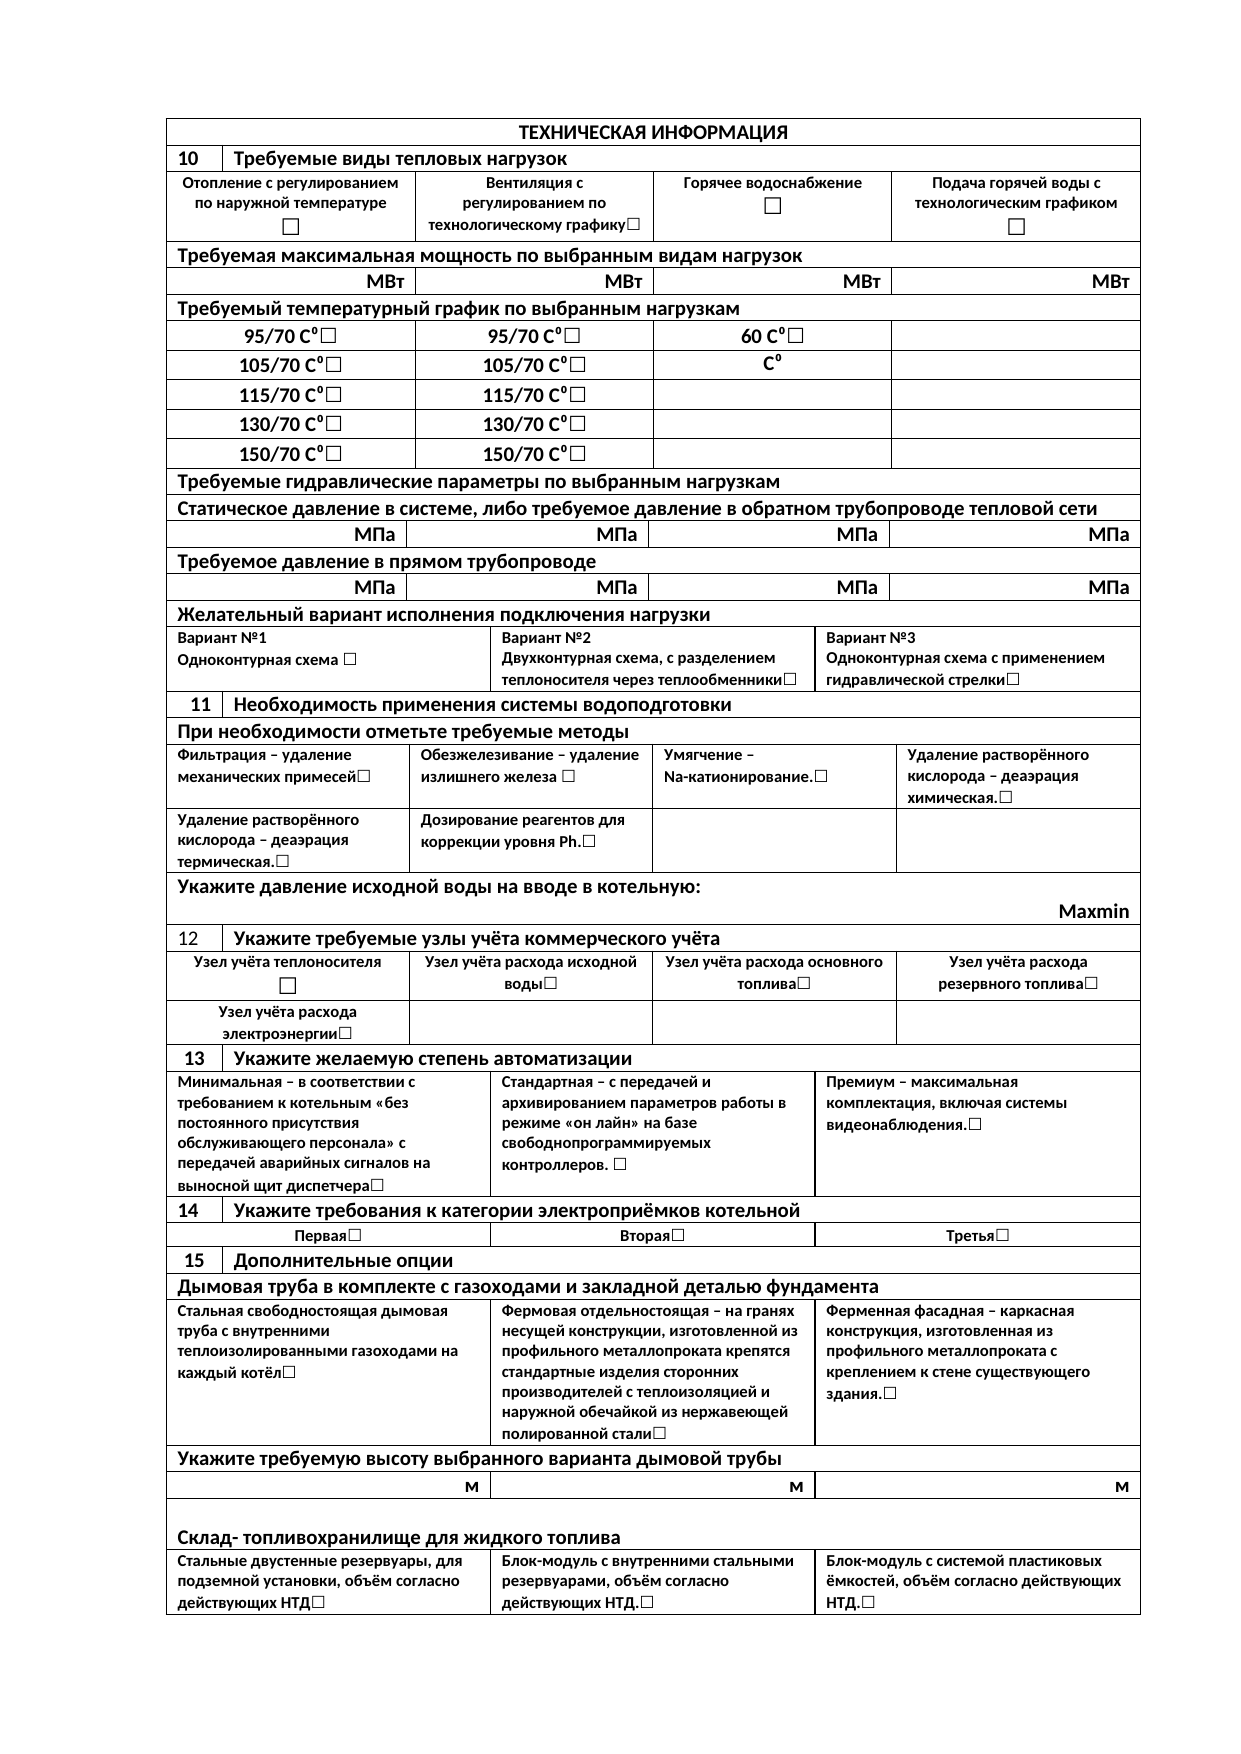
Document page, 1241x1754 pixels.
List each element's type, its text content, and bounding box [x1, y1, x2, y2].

table_cell МВт [654, 268, 891, 294]
table_cell 95/70 С⁰ [416, 321, 653, 349]
table_cell Стандартная – с передачей и архивированием параметров работы в режиме «он лайн» на базе свободнопрограммируемых контроллеров. [491, 1072, 814, 1196]
table_cell м [816, 1472, 1140, 1497]
table_cell 105/70 С⁰ [167, 351, 415, 379]
table_cell Фермовая отдельностоящая – на гранях несущей конструкции, изготовленной из профильного металлопроката крепятся стандартные изделия сторонних производителей с теплоизоляцией и наружной обечайкой из нержавеющей полированной стали [491, 1300, 814, 1444]
table_cell Умягчение – Na-катионирование. [653, 745, 896, 808]
table_cell Статическое давление в системе, либо требуемое давление в обратном трубопроводе тепловой сети [167, 495, 1140, 520]
table_cell Вторая [491, 1223, 814, 1246]
table_cell Укажите требования к категории электроприёмков котельной [223, 1197, 1140, 1222]
table_cell 150/70 С⁰ [416, 439, 653, 467]
table_cell Укажите давление исходной воды на вводе в котельную: Maxmin [167, 873, 1140, 924]
table_cell 130/70 С⁰ [416, 410, 653, 438]
table_cell Удаление растворённого кислорода – деаэрация химическая. [897, 745, 1140, 808]
table_cell Стальная свободностоящая дымовая труба с внутренними теплоизолированными газоходами на каждый котёл [167, 1300, 490, 1444]
table_cell МПа [890, 574, 1140, 600]
table_cell [892, 321, 1140, 349]
table_cell 11 [167, 692, 222, 717]
table_cell [892, 380, 1140, 408]
table_cell Требуемое давление в прямом трубопроводе [167, 548, 1140, 573]
table_cell 150/70 С⁰ [167, 439, 415, 467]
table_cell Склад- топливохранилище для жидкого топлива [167, 1499, 1140, 1549]
table_cell 10 [167, 146, 222, 171]
table_cell МПа [890, 521, 1140, 547]
table_cell Удаление растворённого кислорода – деаэрация термическая. [167, 809, 409, 872]
table_cell МПа [407, 574, 648, 600]
table_cell МПа [649, 521, 889, 547]
table_cell м [491, 1472, 814, 1497]
table_cell МВт [416, 268, 653, 294]
table_cell Вариант №2 Двухконтурная схема, с разделением теплоносителя через теплообменники [491, 627, 814, 691]
table_cell [897, 1001, 1140, 1044]
table_cell [892, 351, 1140, 379]
table_cell Узел учёта теплоносителя [167, 952, 409, 1000]
table_cell Узел учёта расхода электроэнергии [167, 1001, 409, 1044]
table_cell [892, 439, 1140, 467]
table_cell С⁰ [654, 351, 891, 379]
table_cell [654, 439, 891, 467]
table_cell 95/70 С⁰ [167, 321, 415, 349]
table_cell [653, 1001, 896, 1044]
table_cell 15 [167, 1247, 222, 1272]
table_cell Премиум – максимальная комплектация, включая системы видеонаблюдения. [816, 1072, 1140, 1196]
table_cell МВт [892, 268, 1140, 294]
table_cell При необходимости отметьте требуемые методы [167, 718, 1140, 743]
table_cell [410, 1001, 652, 1044]
table_cell Третья [816, 1223, 1140, 1246]
table_cell Требуемые виды тепловых нагрузок [223, 146, 1140, 171]
table_cell Дополнительные опции [223, 1247, 1140, 1272]
table_cell Дымовая труба в комплекте с газоходами и закладной деталью фундамента [167, 1274, 1140, 1299]
table_cell Укажите желаемую степень автоматизации [223, 1045, 1140, 1071]
table_cell Необходимость применения системы водоподготовки [223, 692, 1140, 717]
table_cell Вентиляция с регулированием по технологическому графику [416, 172, 653, 241]
table_cell Вариант №1 Одноконтурная схема [167, 627, 490, 691]
table_header ТЕХНИЧЕСКАЯ ИНФОРМАЦИЯ [167, 119, 1140, 144]
table_cell [653, 809, 896, 872]
table_cell МПа [649, 574, 889, 600]
table_cell Дозирование реагентов для коррекции уровня Ph. [410, 809, 652, 872]
table_cell Вариант №3 Одноконтурная схема с применением гидравлической стрелки [816, 627, 1140, 691]
table_cell [892, 410, 1140, 438]
table_cell 115/70 С⁰ [167, 380, 415, 408]
table_cell Узел учёта расхода основного топлива [653, 952, 896, 1000]
table_cell 130/70 С⁰ [167, 410, 415, 438]
table_cell Горячее водоснабжение [654, 172, 891, 241]
table_cell Минимальная – в соответствии с требованием к котельным «без постоянного присутствия обслуживающего персонала» с передачей аварийных сигналов на выносной щит диспетчера [167, 1072, 490, 1196]
table_cell Ферменная фасадная – каркасная конструкция, изготовленная из профильного металлопроката с креплением к стене существующего здания. [816, 1300, 1140, 1444]
table_cell Подача горячей воды с технологическим графиком [892, 172, 1140, 241]
table_cell [654, 410, 891, 438]
table_cell Требуемая максимальная мощность по выбранным видам нагрузок [167, 242, 1140, 267]
table_cell Узел учёта расхода исходной воды [410, 952, 652, 1000]
table_cell 14 [167, 1197, 222, 1222]
table_cell 115/70 С⁰ [416, 380, 653, 408]
table_cell Требуемый температурный график по выбранным нагрузкам [167, 295, 1140, 320]
table_cell Блок-модуль с системой пластиковых ёмкостей, объём согласно действующих НТД. [816, 1550, 1140, 1614]
table_cell Первая [167, 1223, 490, 1246]
table_cell МПа [167, 521, 406, 547]
table_cell Укажите требуемую высоту выбранного варианта дымовой трубы [167, 1446, 1140, 1471]
table_cell 105/70 С⁰ [416, 351, 653, 379]
table_cell МПа [167, 574, 406, 600]
table_cell Стальные двустенные резервуары, для подземной установки, объём согласно действующих НТД [167, 1550, 490, 1614]
table_cell МПа [407, 521, 648, 547]
table_cell МВт [167, 268, 415, 294]
table_cell Обезжелезивание – удаление излишнего железа [410, 745, 652, 808]
table_cell Желательный вариант исполнения подключения нагрузки [167, 601, 1140, 626]
table_cell 12 [167, 925, 222, 951]
table_cell 60 С⁰ [654, 321, 891, 349]
table_cell [897, 809, 1140, 872]
table_cell м [167, 1472, 490, 1497]
table_cell Отопление с регулированием по наружной температуре [167, 172, 415, 241]
table_cell Блок-модуль с внутренними стальными резервуарами, объём согласно действующих НТД. [491, 1550, 814, 1614]
table_cell Фильтрация – удаление механических примесей [167, 745, 409, 808]
table_cell [654, 380, 891, 408]
table_cell Узел учёта расхода резервного топлива [897, 952, 1140, 1000]
table_cell 13 [167, 1045, 222, 1071]
table_cell Укажите требуемые узлы учёта коммерческого учёта [223, 925, 1140, 951]
table_cell Требуемые гидравлические параметры по выбранным нагрузкам [167, 469, 1140, 494]
